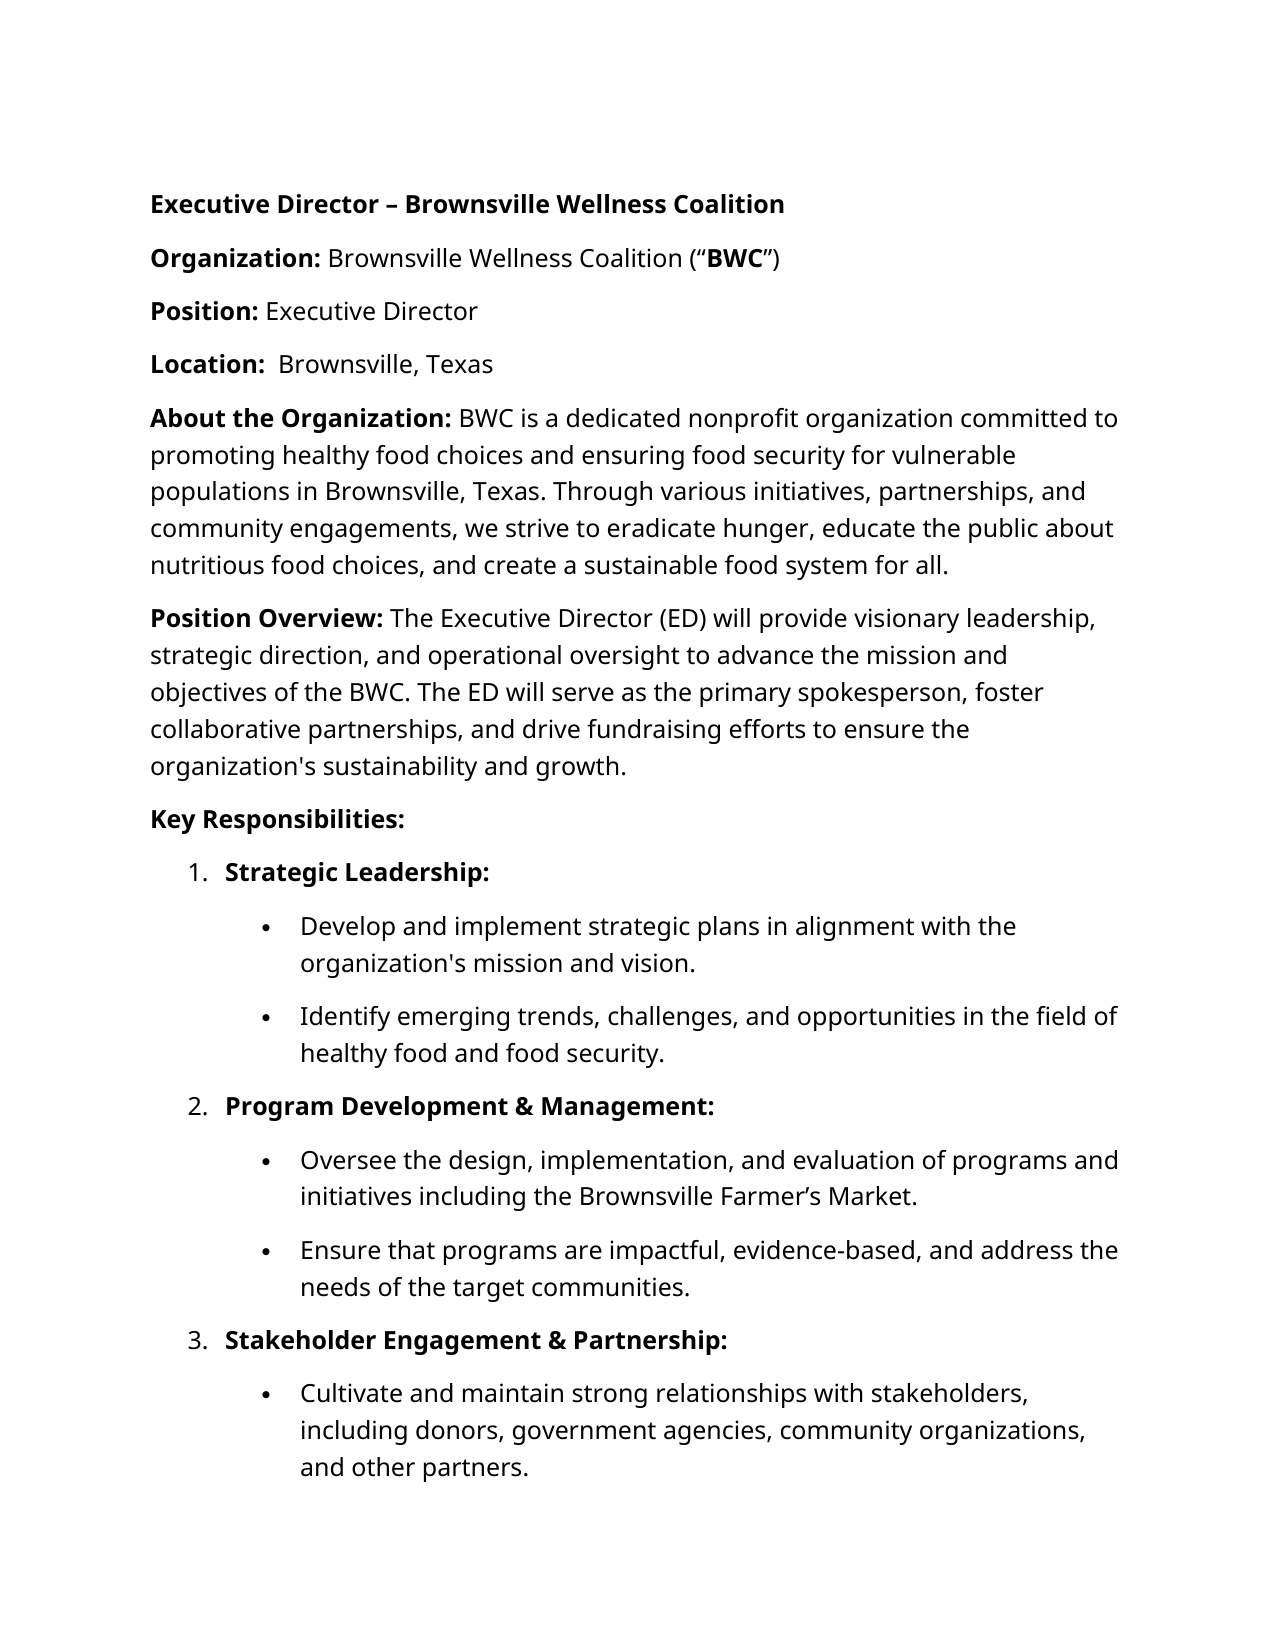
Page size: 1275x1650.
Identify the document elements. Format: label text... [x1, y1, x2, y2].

text Location: Brownsville, Texas [150, 347, 1125, 381]
list Oversee the design, implementation, and evaluation of programs and initiatives including the Brownsville Farmer’s Market. [262, 1142, 1125, 1213]
list Identify emerging trends, challenges, and opportunities in the field of healthy food and food security. [262, 999, 1125, 1069]
text About the Organization: BWC is a dedicated nonprofit organization committed to promoting healthy food choices and ensuring food security for vulnerable populations in Brownsville, Texas. Through various initiatives, partnerships, and community engagements, we strive to eradicate hunger, educate the public about nutritious food choices, and create a sustainable food system for all. [150, 401, 1125, 582]
text Key Responsibilities: [150, 802, 1125, 836]
list Develop and implement strategic plans in alignment with the organization's mission and vision. [262, 908, 1125, 979]
text Position: Executive Director [150, 294, 1125, 328]
list Stakeholder Engagement & Partnership: [187, 1323, 1125, 1357]
text Organization: Brownsville Wellness Coalition (“BWC”) [150, 240, 1125, 274]
list Strategic Leadership: [187, 855, 1125, 889]
list Cultivate and maintain strong relationships with stakeholders, including donors, government agencies, community organizations, and other partners. [262, 1376, 1125, 1484]
list Program Development & Management: [187, 1089, 1125, 1123]
list Ensure that programs are impactful, evidence-based, and address the needs of the target communities. [262, 1232, 1125, 1303]
text Executive Director – Brownsville Wellness Coalition [150, 150, 1125, 221]
text Position Overview: The Executive Director (ED) will provide visionary leadership, strategic direction, and operational oversight to advance the mission and objectives of the BWC. The ED will serve as the primary spokesperson, foster collaborative partnerships, and drive fundraising efforts to ensure the organization's sustainability and growth. [150, 601, 1125, 782]
